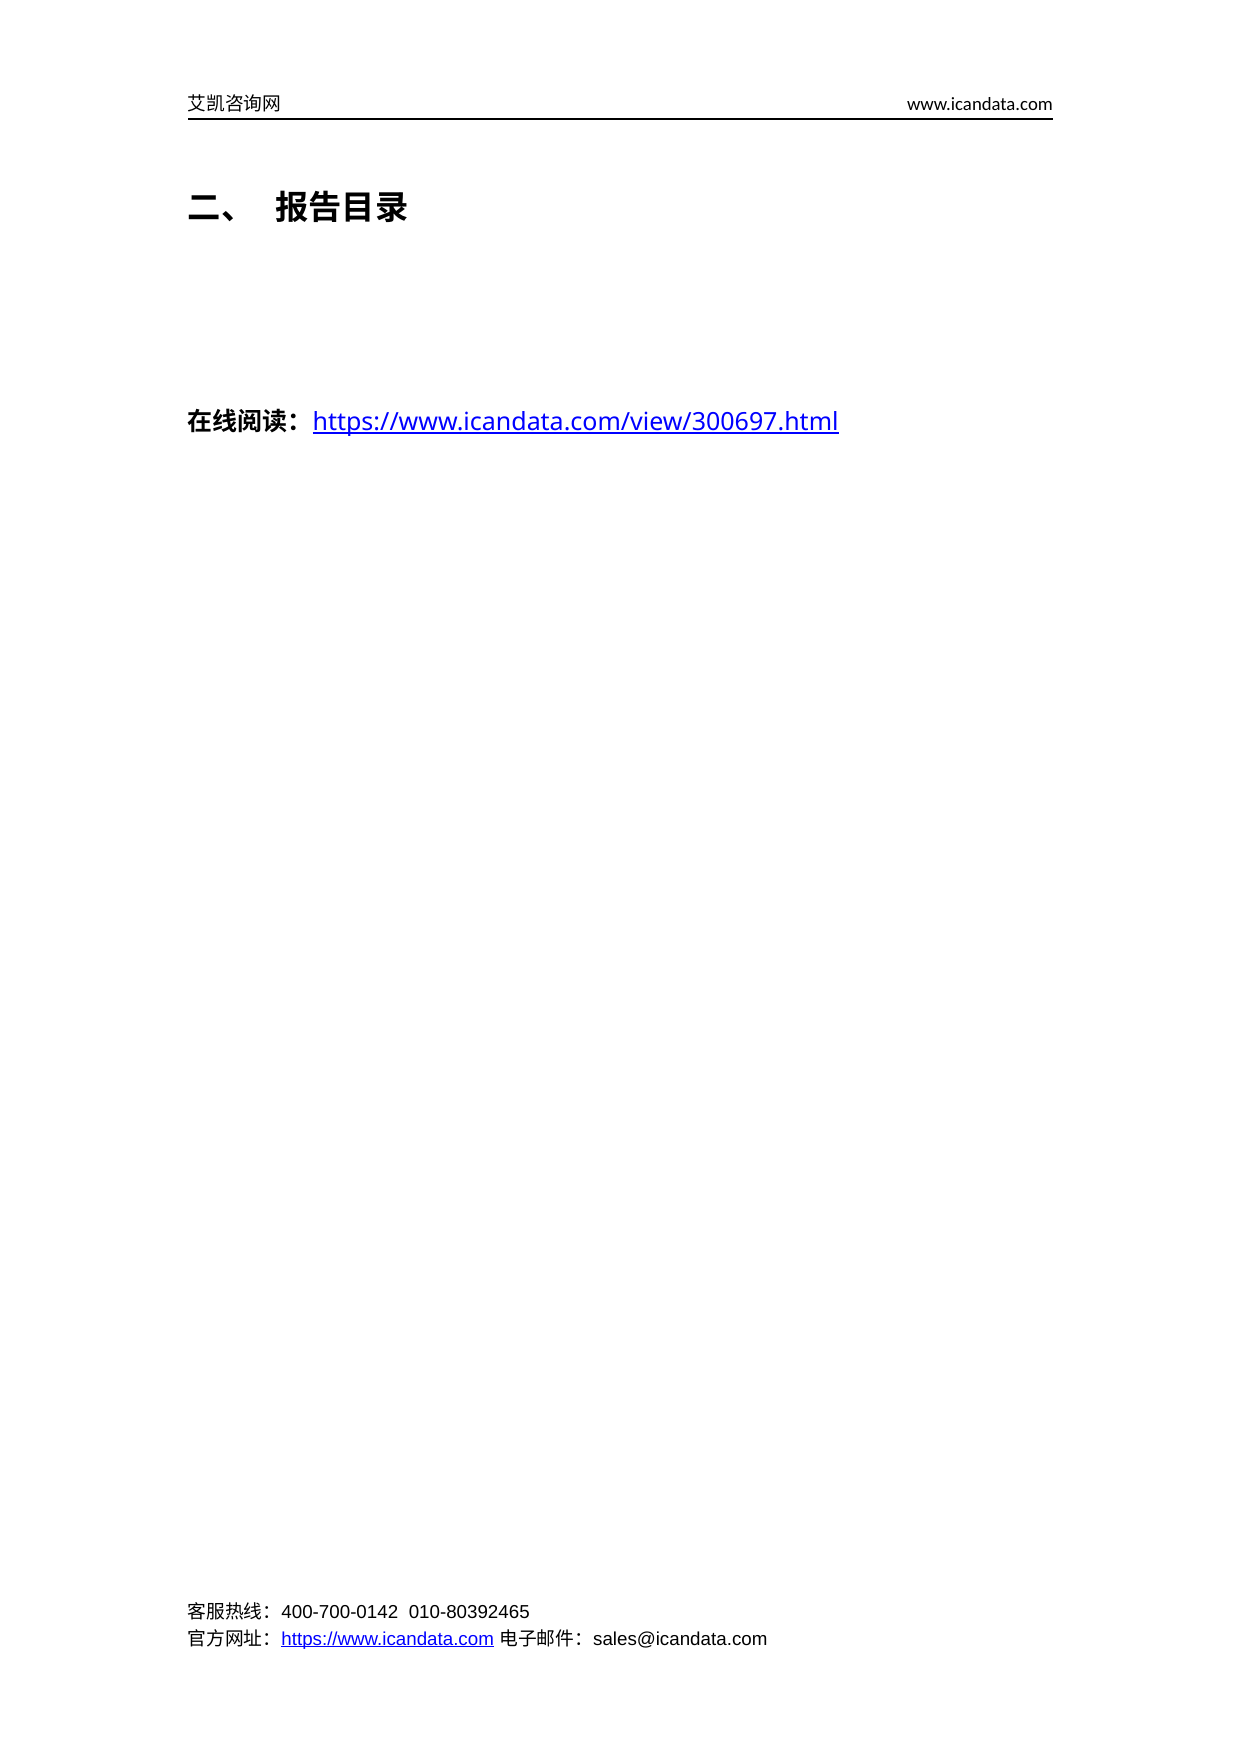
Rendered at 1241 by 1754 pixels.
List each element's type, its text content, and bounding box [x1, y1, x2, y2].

subtitle 报告目录 [187, 172, 1053, 237]
text 在线阅读：https://www.icandata.com/view/300697.html [187, 387, 1053, 452]
